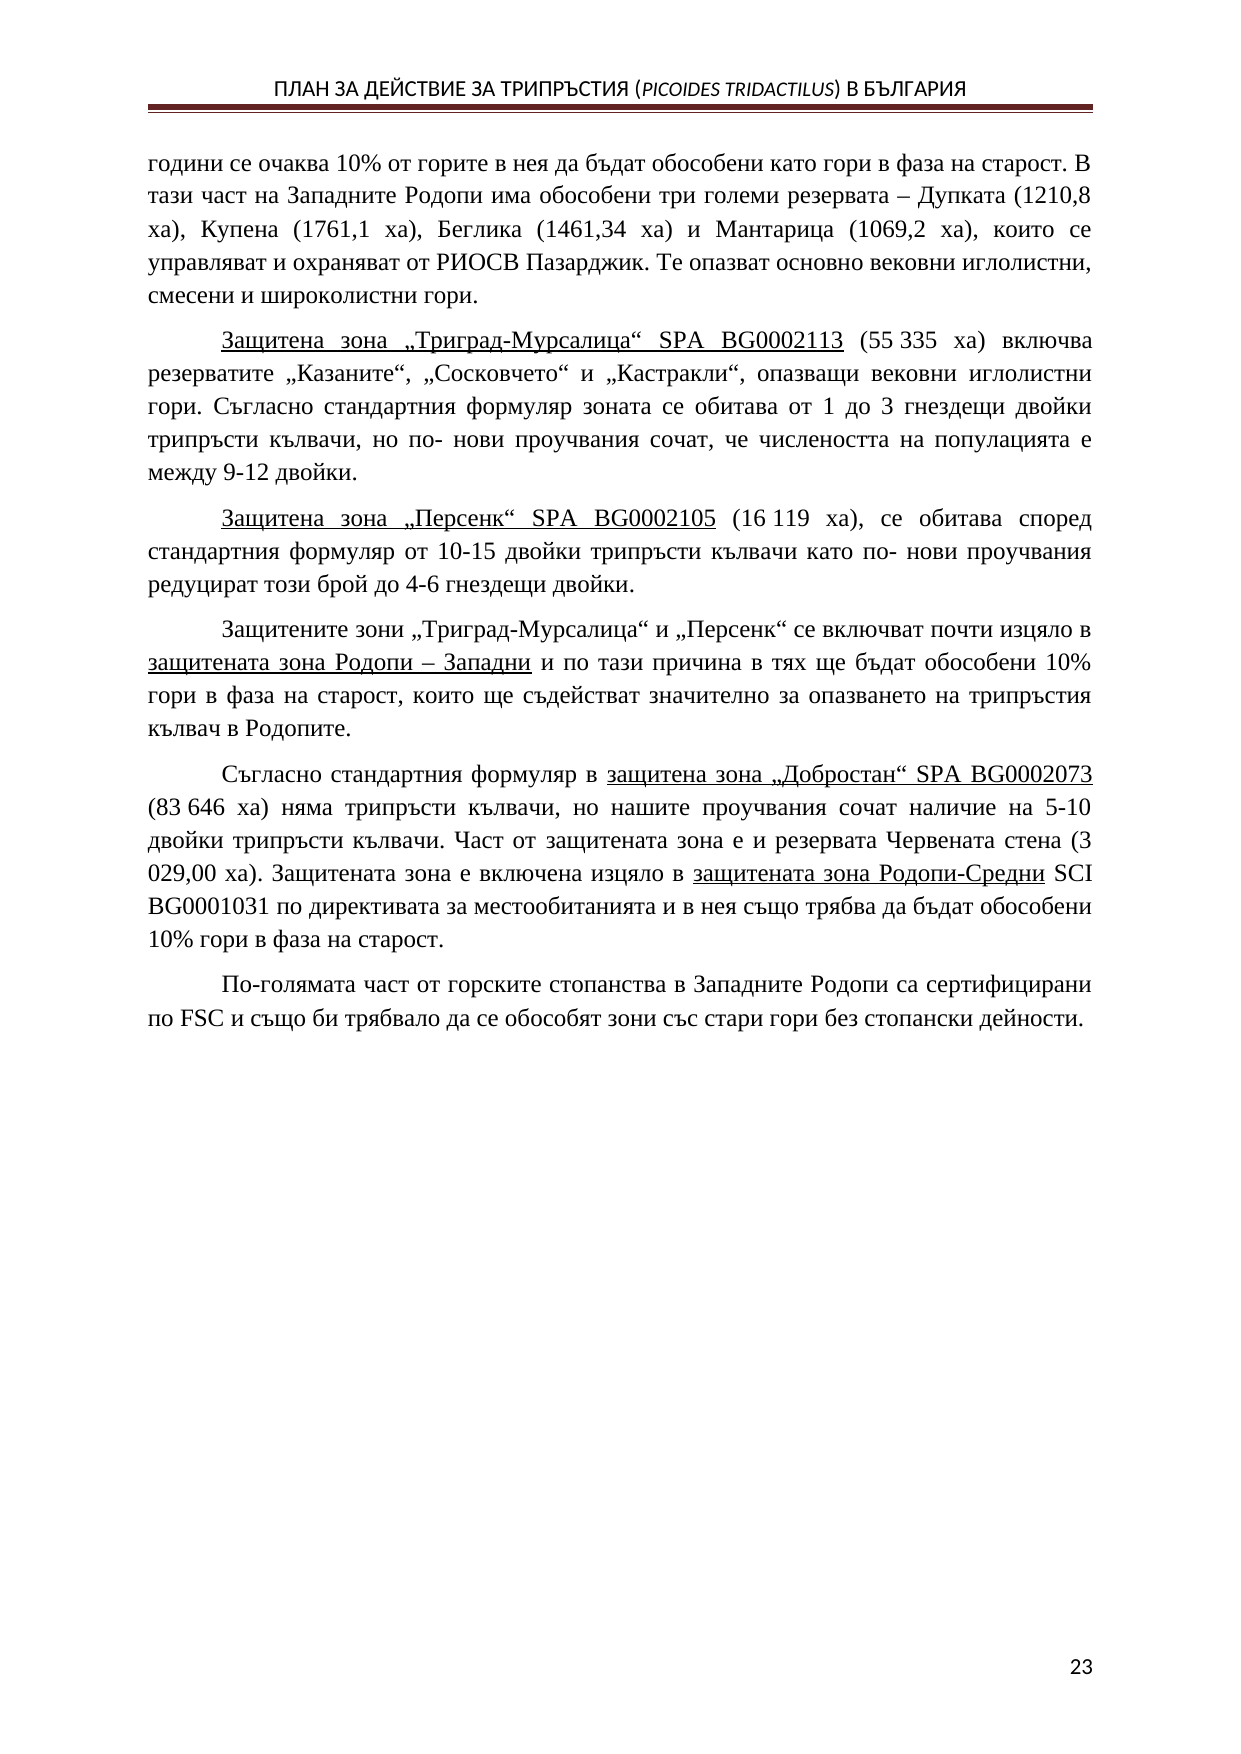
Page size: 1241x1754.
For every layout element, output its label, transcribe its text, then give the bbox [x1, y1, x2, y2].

text Защитена зона „Персенк“ SPA BG0002105 (16 119 ха), се обитава според стандартния формуляр от 10-15 двойки трипръсти кълвачи като по- нови проучвания редуцират този брой до 4-6 гнездещи двойки. [148, 503, 1093, 598]
text Съгласно стандартния формуляр в защитена зона „Добростан“ SPA BG0002073 (83 646 ха) няма трипръсти кълвачи, но нашите проучвания сочат наличие на 5-10 двойки трипръсти кълвачи. Част от защитената зона е и резервата Червената стена (3 029,00 ха). Защитената зона е включена изцяло в защитената зона Родопи-Средни SCI BG0001031 по директивата за местообитанията и в нея също трябва да бъдат обособени 10% гори в фаза на старост. [148, 759, 1093, 953]
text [148, 148, 1093, 308]
text Защитените зони „Триград-Мурсалица“ и „Персенк“ се включват почти изцяло в защитената зона Родопи – Западни и по тази причина в тях ще бъдат обособени 10% гори в фаза на старост, които ще съдействат значително за опазването на трипръстия кълвач в Родопите. [148, 614, 1093, 742]
text По-голямата част от горските стопанства в Западните Родопи са сертифицирани по FSC и също би трябвало да се обособят зони със стари гори без стопански дейности. [148, 969, 1093, 1031]
text Защитена зона „Триград-Мурсалица“ SPA BG0002113 (55 335 ха) включва резерватите „Казаните“, „Сосковчето“ и „Кастракли“, опазващи вековни иглолистни гори. Съгласно стандартния формуляр зоната се обитава от 1 до 3 гнездещи двойки трипръсти кълвачи, но по- нови проучвания сочат, че числеността на популацията е между 9-12 двойки. [148, 325, 1093, 486]
